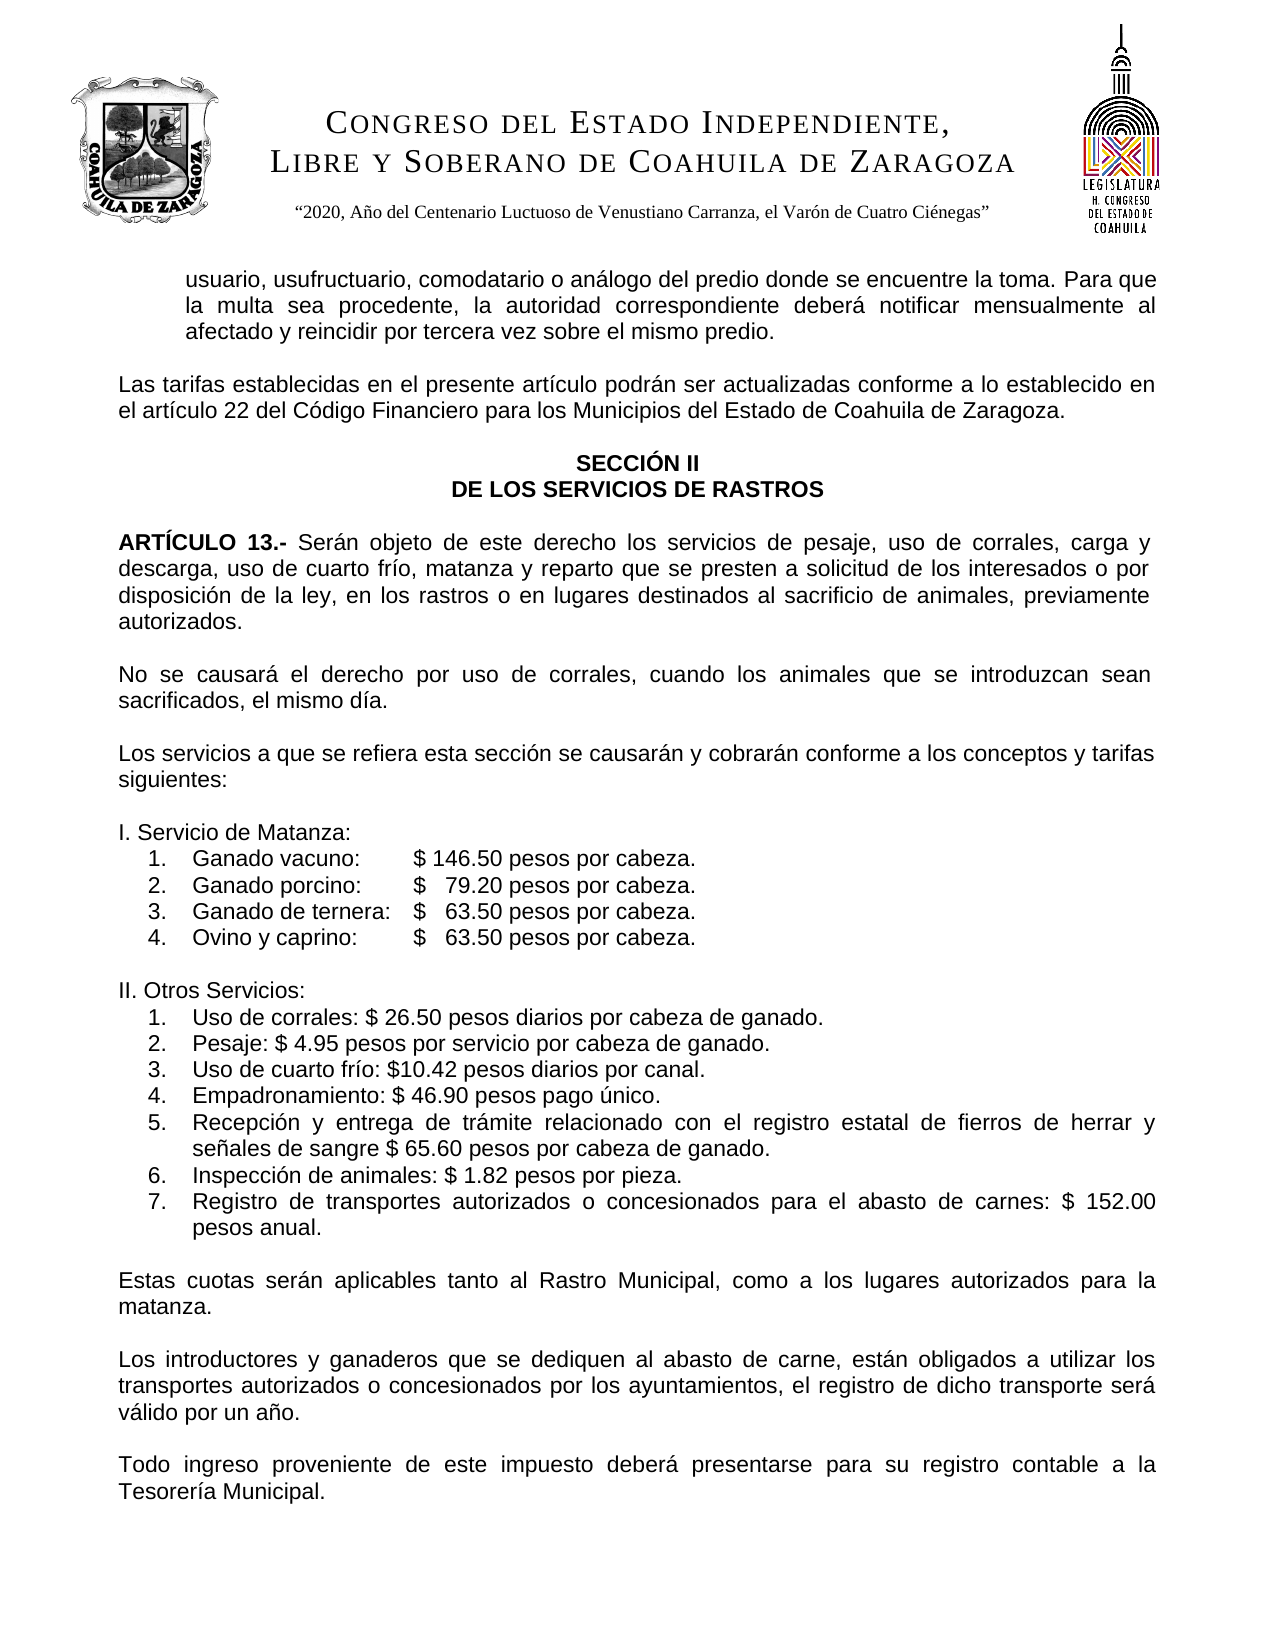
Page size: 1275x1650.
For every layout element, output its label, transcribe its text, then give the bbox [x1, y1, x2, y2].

list Ganado porcino: $ 79.20 pesos por cabeza. [148, 872, 1157, 898]
list Uso de cuarto frío: $10.42 pesos diarios por canal. [148, 1056, 1157, 1082]
list Inspección de animales: $ 1.82 pesos por pieza. [148, 1162, 1157, 1188]
picture [70, 77, 219, 223]
text DE LOS SERVICIOS DE RASTROS [118, 476, 1157, 503]
text Los servicios a que se refiera esta sección se causarán y cobrarán conforme a los conceptos y tarifas siguientes: [118, 740, 1157, 793]
list Recepción y entrega de trámite relacionado con el registro estatal de fierros de herrar y señales de sangre $ 65.60 pesos por cabeza de ganado. [148, 1109, 1157, 1162]
list Empadronamiento: $ 46.90 pesos pago único. [148, 1082, 1157, 1109]
list Pesaje: $ 4.95 pesos por servicio por cabeza de ganado. [148, 1030, 1157, 1056]
text II. Otros Servicios: [118, 977, 1157, 1003]
list Ganado vacuno: $ 146.50 pesos por cabeza. [148, 845, 1157, 872]
text Los introductores y ganaderos que se dediquen al abasto de carne, están obligados a utilizar los transportes autorizados o concesionados por los ayuntamientos, el registro de dicho transporte será válido por un año. [118, 1346, 1157, 1425]
list Ovino y caprino: $ 63.50 pesos por cabeza. [148, 924, 1157, 951]
text Las tarifas establecidas en el presente artículo podrán ser actualizadas conforme a lo establecido en el artículo 22 del Código Financiero para los Municipios del Estado de Coahuila de Zaragoza. [118, 371, 1157, 424]
text SECCIÓN II [118, 450, 1157, 476]
list Registro de transportes autorizados o concesionados para el abasto de carnes: $ 152.00 pesos anual. [148, 1188, 1157, 1241]
list Ganado de ternera: $ 63.50 pesos por cabeza. [148, 898, 1157, 924]
text Estas cuotas serán aplicables tanto al Rastro Municipal, como a los lugares autorizados para la matanza. [118, 1267, 1157, 1320]
text ARTÍCULO 13.- Serán objeto de este derecho los servicios de pesaje, uso de corrales, carga y descarga, uso de cuarto frío, matanza y reparto que se presten a solicitud de los interesados o por disposición de la ley, en los rastros o en lugares destinados al sacrificio de animales, previamente autorizados. [118, 529, 1152, 634]
picture [1083, 24, 1160, 233]
text Todo ingreso proveniente de este impuesto deberá presentarse para su registro contable a la Tesorería Municipal. [118, 1451, 1157, 1504]
text I. Servicio de Matanza: [118, 819, 1157, 845]
list Uso de corrales: $ 26.50 pesos diarios por cabeza de ganado. [148, 1003, 1157, 1030]
text No se causará el derecho por uso de corrales, cuando los animales que se introduzcan sean sacrificados, el mismo día. [118, 661, 1152, 713]
